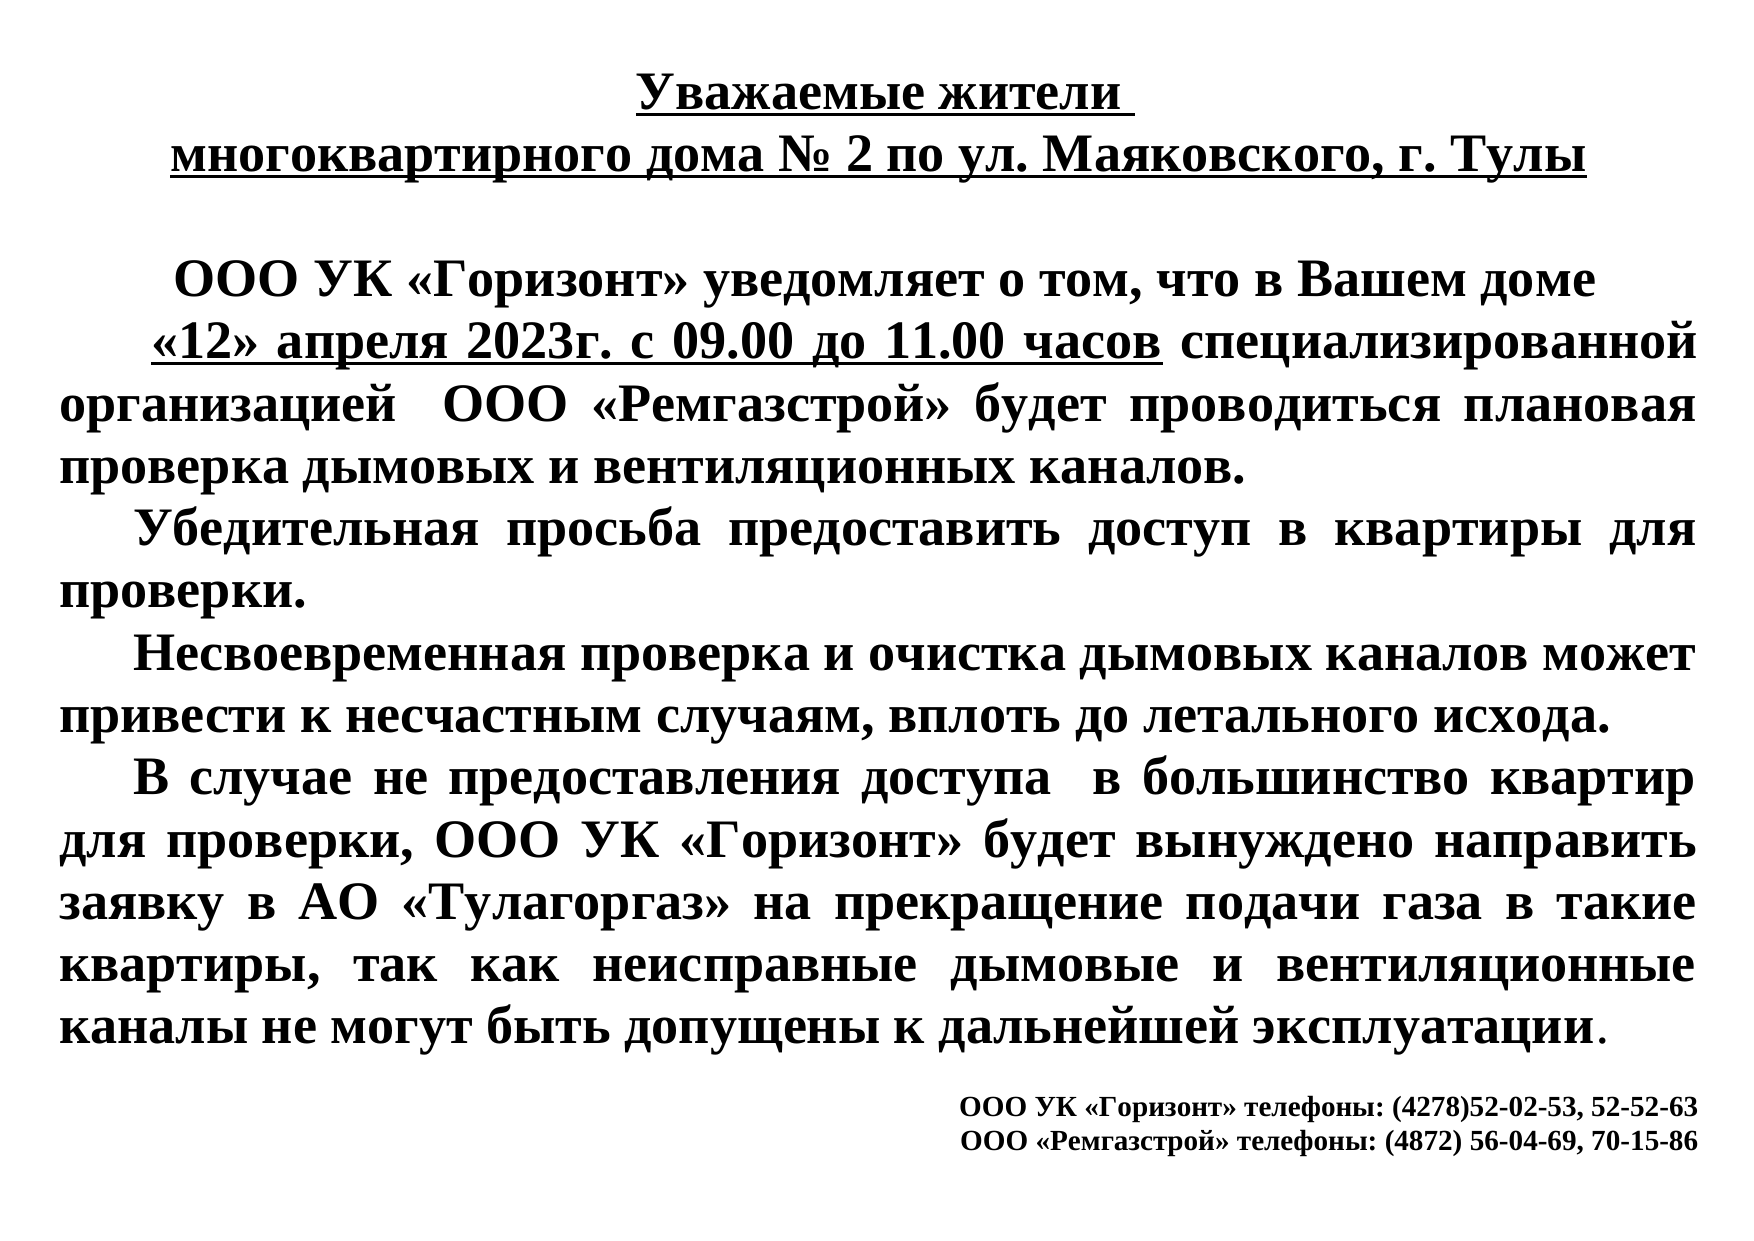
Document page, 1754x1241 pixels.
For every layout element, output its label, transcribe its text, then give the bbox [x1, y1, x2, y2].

text ООО УК «Горизонт» уведомляет о том, что в Вашем доме [59, 246, 1698, 308]
text ООО УК «Горизонт» телефоны: (4278)52-02-53, 52-52-63 [59, 1089, 1698, 1123]
text Убедительная просьба предоставить доступ в квартиры для проверки. [59, 495, 1698, 620]
text В случае не предоставления доступа в большинство квартир для проверки, ООО УК «Горизонт» будет вынуждено направить заявку в АО «Тулагоргаз» на прекращение подачи газа в такие квартиры, так как неисправные дымовые и вентиляционные каналы не могут быть допущены к дальнейшей эксплуатации. [59, 744, 1698, 1056]
text «12» апреля 2023г. с 09.00 до 11.00 часов специализированной организацией ООО «Ремгазстрой» будет проводиться плановая проверка дымовых и вентиляционных каналов. [59, 308, 1698, 495]
text Несвоевременная проверка и очистка дымовых каналов может привести к несчастным случаям, вплоть до летального исхода. [59, 620, 1698, 744]
text Уважаемые жители [59, 59, 1698, 121]
text многоквартирного дома № 2 по ул. Маяковского, г. Тулы [59, 121, 1698, 184]
text ООО «Ремгазстрой» телефоны: (4872) 56-04-69, 70-15-86 [59, 1123, 1698, 1156]
